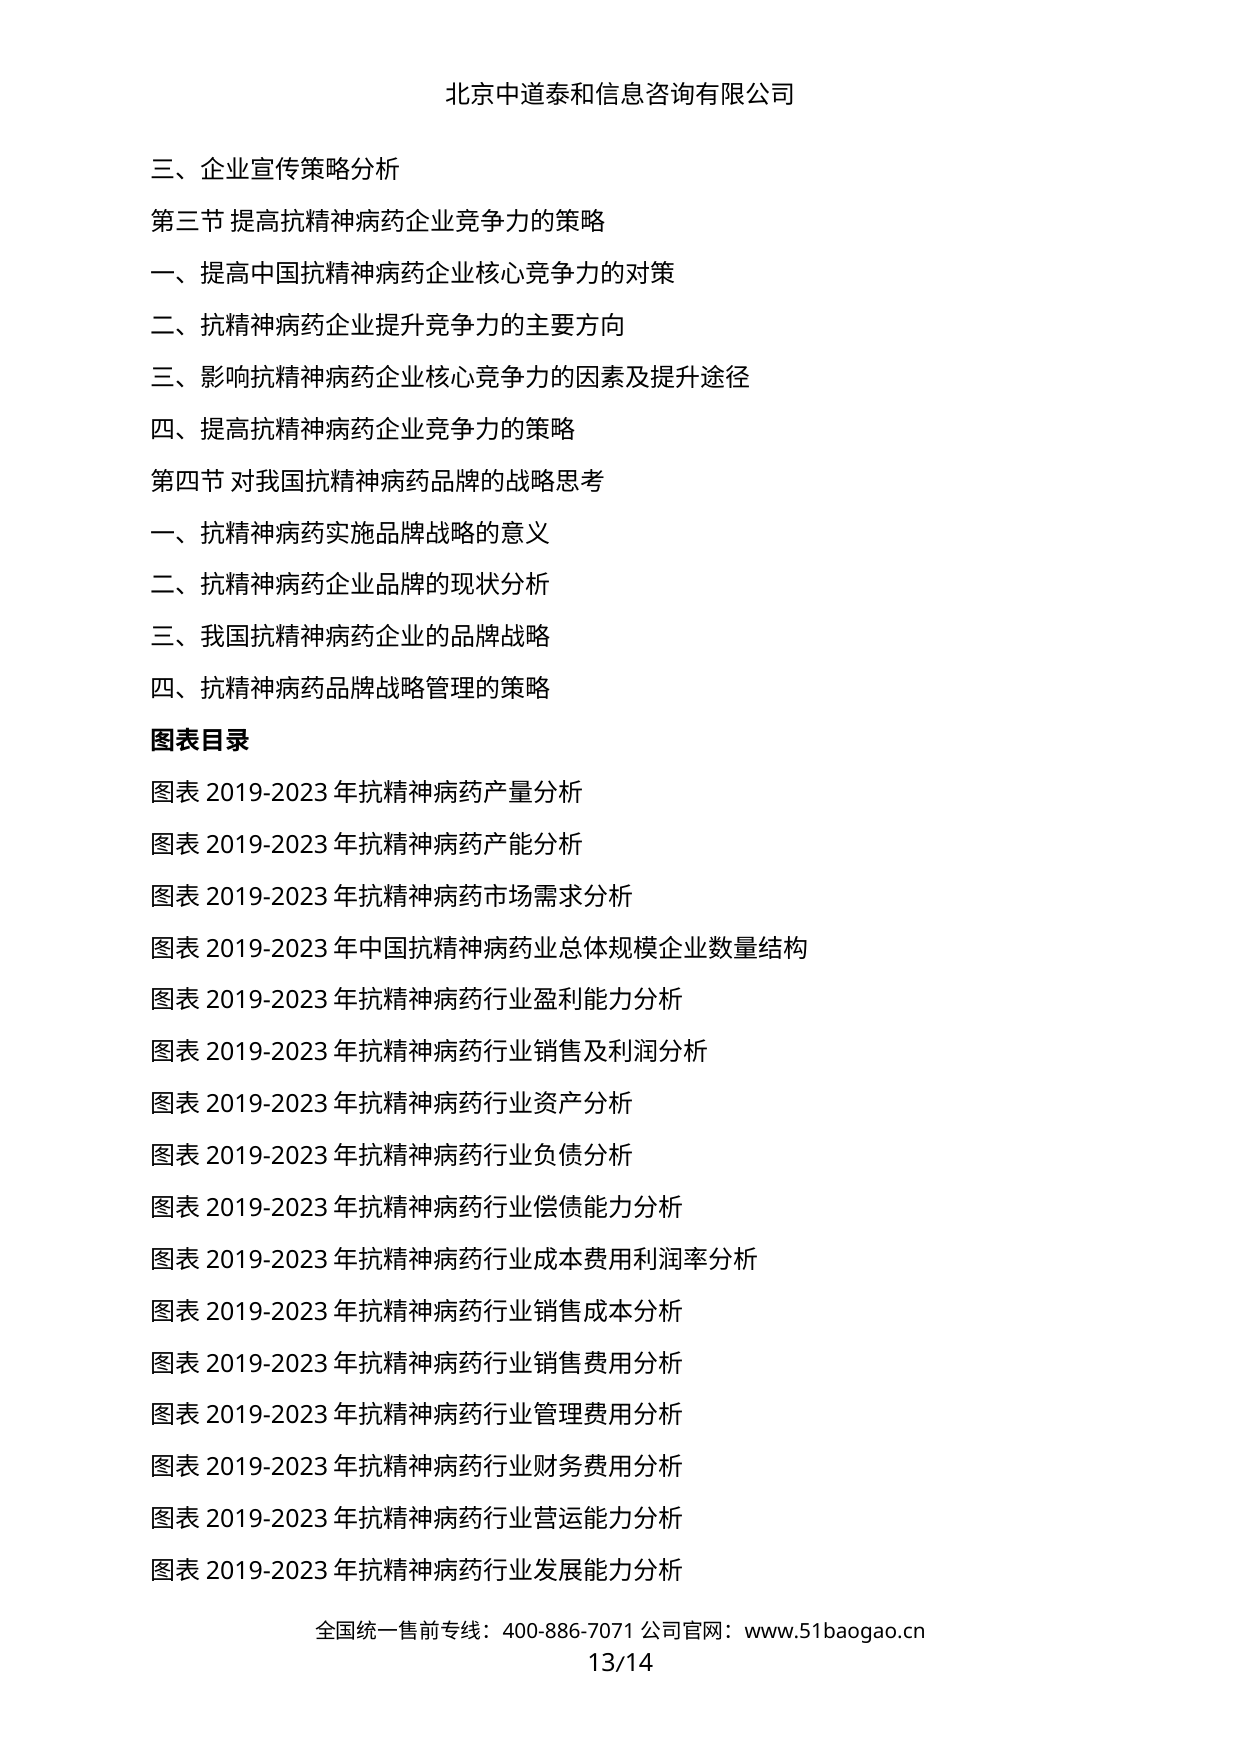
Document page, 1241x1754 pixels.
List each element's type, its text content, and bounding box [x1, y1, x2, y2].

text 图表 2019-2023年抗精神病药行业管理费用分析 [150, 1395, 1090, 1431]
text 图表 2019-2023年抗精神病药行业销售费用分析 [150, 1343, 1090, 1379]
text 图表 2019-2023年抗精神病药行业营运能力分析 [150, 1499, 1090, 1535]
text 图表 2019-2023年抗精神病药行业盈利能力分析 [150, 980, 1090, 1016]
text 图表 2019-2023年抗精神病药行业资产分析 [150, 1084, 1090, 1120]
text 图表 2019-2023年抗精神病药行业财务费用分析 [150, 1447, 1090, 1483]
text 第三节 提高抗精神病药企业竞争力的策略 [150, 202, 1090, 238]
text 图表 2019-2023年抗精神病药行业成本费用利润率分析 [150, 1239, 1090, 1276]
text 四、提高抗精神病药企业竞争力的策略 [150, 409, 1090, 446]
text 图表目录 [150, 721, 1090, 757]
text 图表 2019-2023年抗精神病药行业销售成本分析 [150, 1291, 1090, 1327]
text 一、抗精神病药实施品牌战略的意义 [150, 513, 1090, 549]
text 三、影响抗精神病药企业核心竞争力的因素及提升途径 [150, 357, 1090, 394]
text 四、抗精神病药品牌战略管理的策略 [150, 669, 1090, 705]
text 三、我国抗精神病药企业的品牌战略 [150, 617, 1090, 653]
text 一、提高中国抗精神病药企业核心竞争力的对策 [150, 254, 1090, 290]
text 三、企业宣传策略分析 [150, 150, 1090, 186]
text 图表 2019-2023年中国抗精神病药业总体规模企业数量结构 [150, 928, 1090, 964]
text 图表 2019-2023年抗精神病药行业负债分析 [150, 1136, 1090, 1172]
text 二、抗精神病药企业品牌的现状分析 [150, 565, 1090, 601]
text 图表 2019-2023年抗精神病药行业销售及利润分析 [150, 1032, 1090, 1068]
text 图表 2019-2023年抗精神病药产量分析 [150, 772, 1090, 809]
text 图表 2019-2023年抗精神病药行业偿债能力分析 [150, 1187, 1090, 1224]
text 图表 2019-2023年抗精神病药产能分析 [150, 824, 1090, 861]
text 第四节 对我国抗精神病药品牌的战略思考 [150, 461, 1090, 497]
text 二、抗精神病药企业提升竞争力的主要方向 [150, 306, 1090, 342]
text 图表 2019-2023年抗精神病药行业发展能力分析 [150, 1551, 1090, 1587]
text 图表 2019-2023年抗精神病药市场需求分析 [150, 876, 1090, 912]
